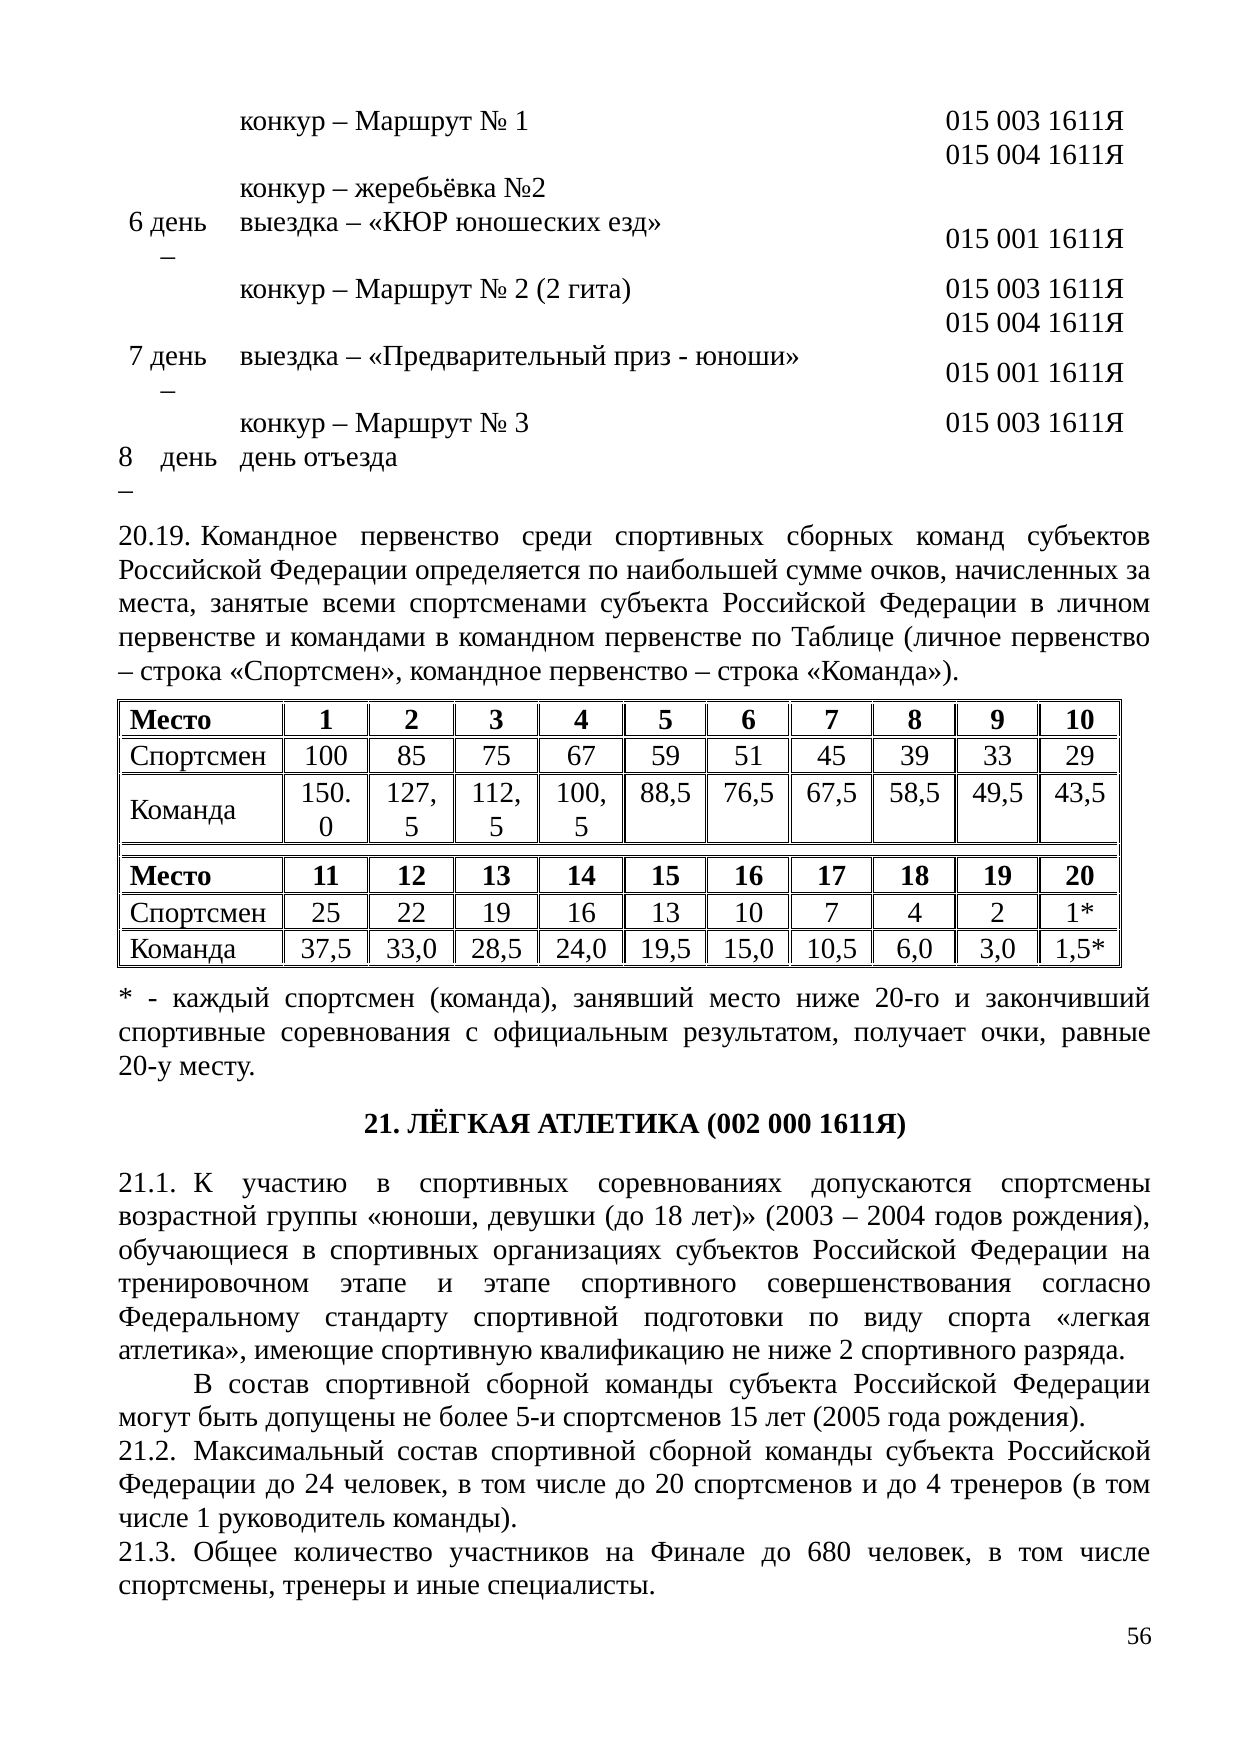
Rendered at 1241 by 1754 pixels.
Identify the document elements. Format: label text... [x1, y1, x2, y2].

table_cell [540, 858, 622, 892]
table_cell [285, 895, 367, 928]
text 21. ЛЁГКАЯ АТЛЕТИКА (002 000 1611Я) [118, 1106, 1152, 1140]
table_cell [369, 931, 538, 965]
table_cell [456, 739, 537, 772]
text В состав спортивной сборной команды субъекта Российской Федерации могут быть допущены не более 5-и спортсменов 15 лет (2005 года рождения). [118, 1366, 1152, 1433]
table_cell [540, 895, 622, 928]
text 21.2. Максимальный состав спортивной сборной команды субъекта Российской Федерации до 24 человек, в том числе до 20 спортсменов и до 4 тренеров (в том числе 1 руководитель команды). [118, 1433, 1152, 1534]
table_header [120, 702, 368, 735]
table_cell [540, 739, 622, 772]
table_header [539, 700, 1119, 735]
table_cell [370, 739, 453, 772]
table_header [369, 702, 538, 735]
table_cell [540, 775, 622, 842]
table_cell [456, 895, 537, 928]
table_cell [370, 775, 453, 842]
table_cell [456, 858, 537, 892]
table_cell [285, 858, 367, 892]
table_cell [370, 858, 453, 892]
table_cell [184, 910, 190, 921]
text 20.19. Командное первенство среди спортивных сборных команд субъектов Российской Федерации определяется по наибольшей сумме очков, начисленных за места, занятые всеми спортсменами субъекта Российской Федерации в личном первенстве и командами в командном первенстве по Таблице (личное первенство – строка «Спортсмен», командное первенство – строка «Команда»). [118, 518, 1152, 686]
text * - каждый спортсмен (команда), занявший место ниже 20-го и закончивший спортивные соревнования с официальным результатом, получает очки, равные 20-у месту. [118, 981, 1152, 1081]
text 21.3. Общее количество участников на Финале до 680 человек, в том числе спортсмены, тренеры и иные специалисты. [118, 1534, 1152, 1601]
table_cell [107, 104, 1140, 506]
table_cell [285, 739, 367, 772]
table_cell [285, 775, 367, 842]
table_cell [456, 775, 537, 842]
text 21.1. К участию в спортивных соревнованиях допускаются спортсмены возрастной группы «юноши, девушки (до 18 лет)» (2003 – 2004 годов рождения), обучающиеся в спортивных организациях субъектов Российской Федерации на тренировочном этапе и этапе спортивного совершенствования согласно Федеральному стандарту спортивной подготовки по виду спорта «легкая атлетика», имеющие спортивную квалификацию не ниже 2 спортивного разряда. [118, 1165, 1152, 1366]
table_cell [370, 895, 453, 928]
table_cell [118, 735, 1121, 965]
